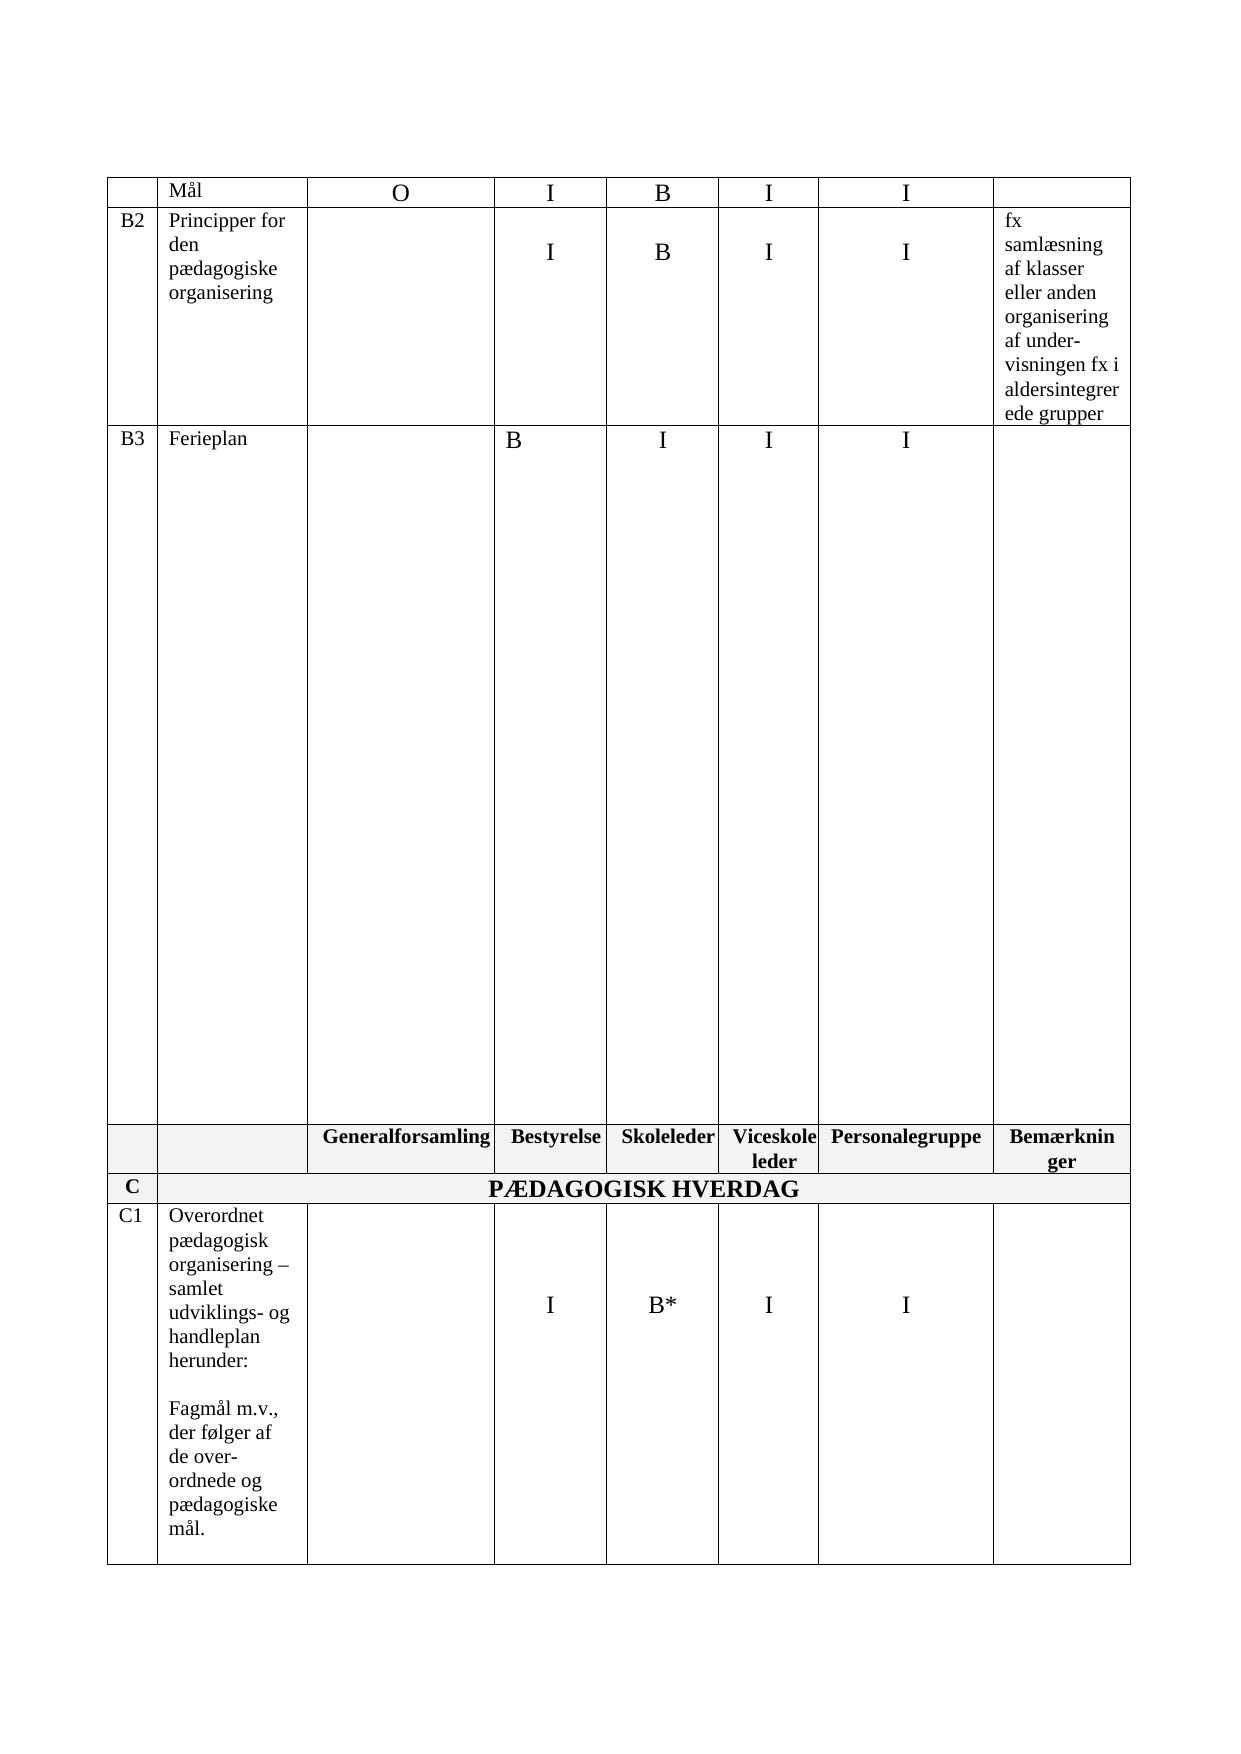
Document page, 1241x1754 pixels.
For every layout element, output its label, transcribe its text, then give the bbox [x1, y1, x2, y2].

table_cell Generalforsamling [308, 1125, 494, 1173]
table_cell Bestyrelse [495, 1125, 606, 1173]
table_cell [994, 1204, 1130, 1564]
table_cell B [607, 178, 718, 207]
table_cell Pædagogiske Mål [158, 178, 307, 207]
table_cell I [819, 178, 993, 207]
table_cell O [308, 178, 494, 207]
table_cell Personalegruppe [819, 1125, 993, 1173]
table_cell I [819, 208, 993, 424]
table_cell [308, 1204, 494, 1564]
table_cell [994, 178, 1130, 207]
table_cell Skoleleder [607, 1125, 718, 1173]
table_cell fx samlæsning af klasser eller anden organisering af under-visningen fx i aldersintegrerede grupper [994, 208, 1130, 424]
table_cell I [819, 1204, 993, 1564]
table_cell I [495, 208, 606, 424]
table_cell I [495, 178, 606, 207]
table_cell I [719, 426, 818, 1123]
table_cell B1 [108, 178, 157, 207]
table_cell [108, 1125, 157, 1173]
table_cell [158, 1204, 307, 1564]
table_cell [308, 208, 494, 424]
table_cell I [719, 178, 818, 207]
table_cell Viceskoleleder [719, 1125, 818, 1173]
table_cell B [607, 208, 718, 424]
table_cell [994, 426, 1130, 1123]
table_cell Principper for den pædagogiske organisering [158, 208, 307, 424]
table_cell [308, 426, 494, 1123]
table_cell B2 [108, 208, 157, 424]
table_cell I [495, 1204, 606, 1564]
table_cell I [719, 1204, 818, 1564]
table_cell [158, 1125, 307, 1173]
table_cell Bemærkninger [994, 1125, 1130, 1173]
table_cell B* [607, 1204, 718, 1564]
table_cell C1 [108, 1204, 157, 1564]
table_cell Ferieplan [158, 426, 307, 1123]
table_cell C [108, 1174, 157, 1202]
table_cell I [819, 426, 993, 1123]
table_cell B3 [108, 426, 157, 1123]
table_cell PÆDAGOGISK HVERDAG [158, 1174, 1130, 1202]
table_cell I [607, 426, 718, 1123]
table_cell B [495, 426, 606, 1123]
table_cell I [719, 208, 818, 424]
